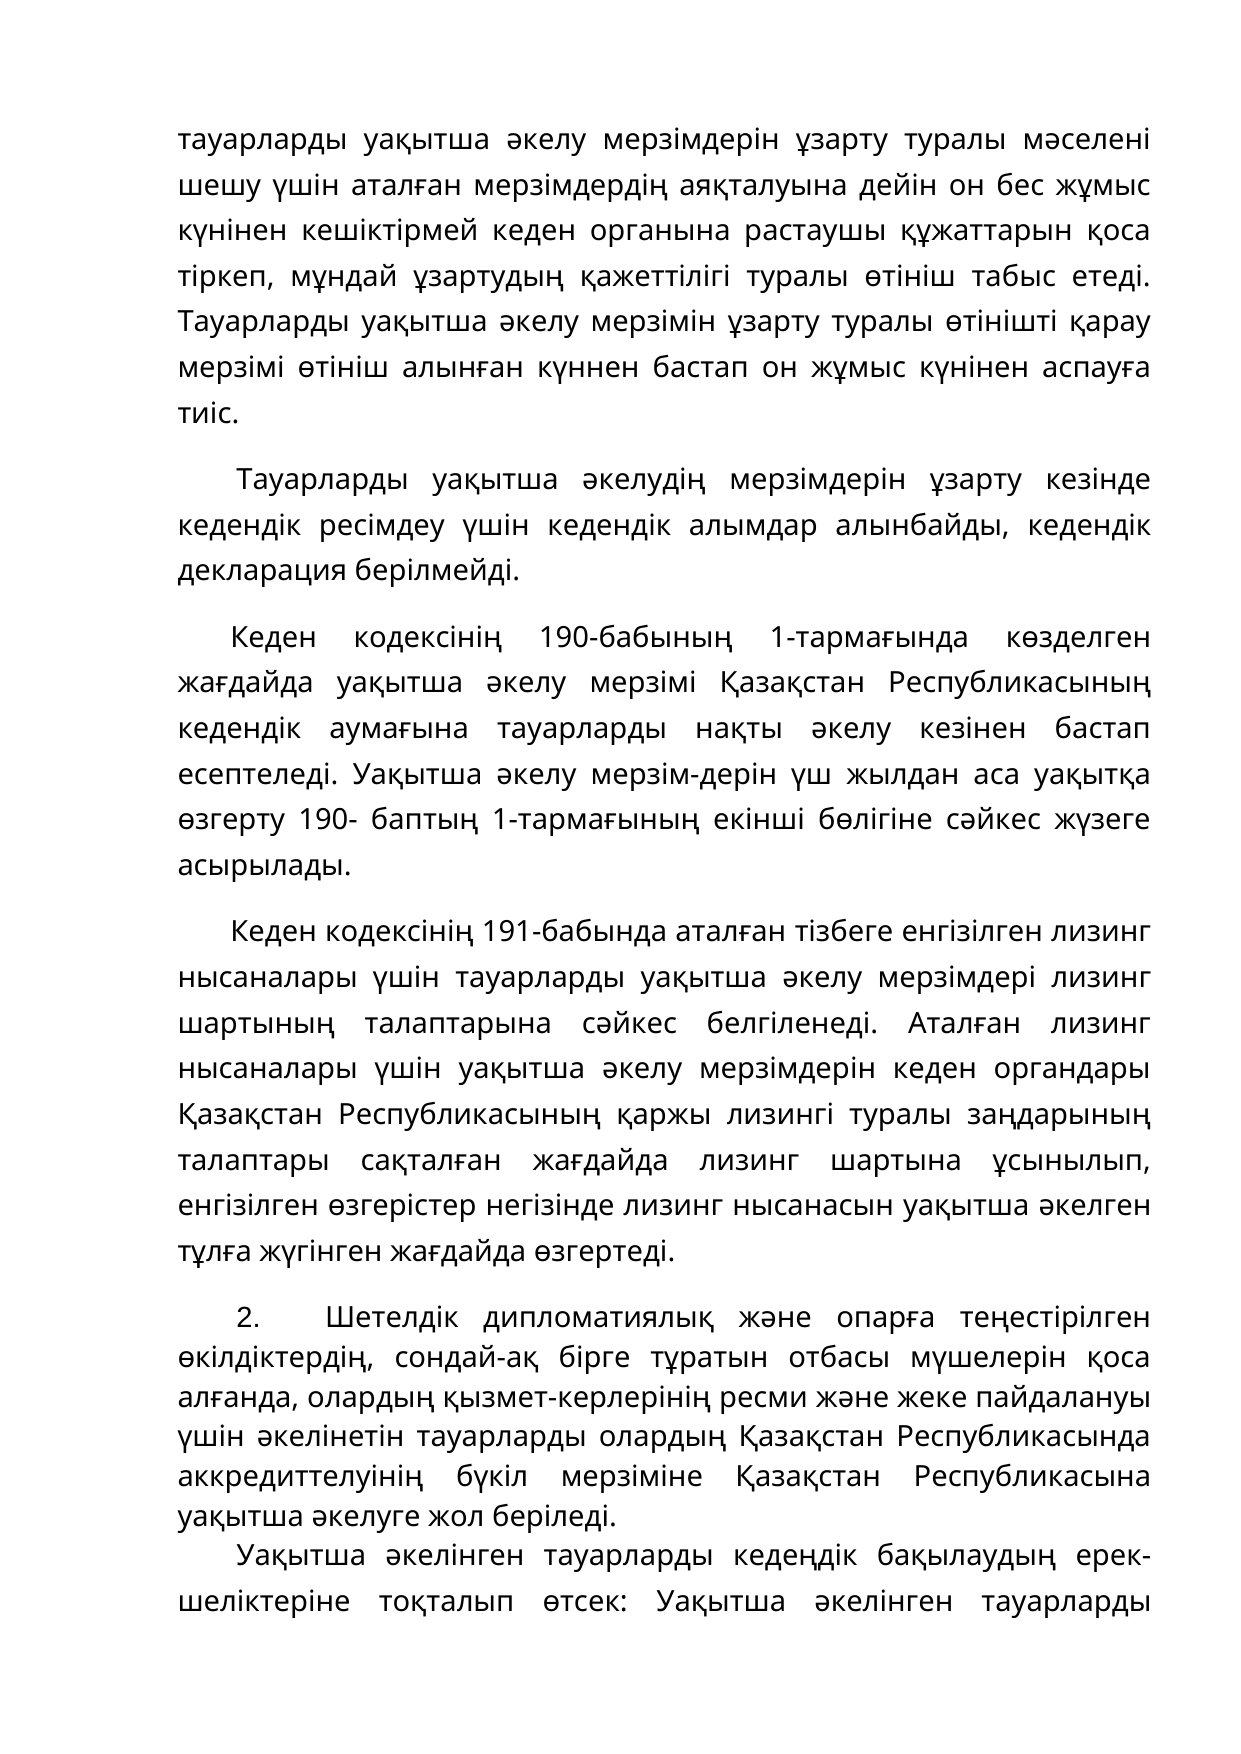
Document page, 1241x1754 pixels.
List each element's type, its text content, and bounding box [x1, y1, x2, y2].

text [177, 118, 1152, 432]
text Тауарларды уақытша әкелудің мерзімдерін ұзарту кезінде кедендік ресімдеу үшін кедендік алымдар алынбайды, кедендік декларация берілмейді. [177, 458, 1152, 589]
list Шетелдік дипломатиялық және опарға теңестірілген өкілдіктердің, сондай-ақ бірге тұратын отбасы мүшелерін қоса алғанда, олардың қызмет-керлерінің ресми және жеке пайдалануы үшін әкелінетін тауарларды олардың Қазақстан Республикасында аккредиттелуінің бүкіл мерзіміне Қазақстан Республикасына уақытша әкелуге жол беріледі. [177, 1296, 1152, 1534]
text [177, 1534, 1152, 1620]
text Кеден кодексінің 190-бабының 1-тармағында көзделген жағдайда уақытша әкелу мерзімі Қазақстан Республикасының кедендік аумағына тауарларды нақты әкелу кезінен бастап есептеледі. Уақытша әкелу мерзім-дерін үш жылдан аса уақытқа өзгерту 190- баптың 1-тармағының екінші бөлігіне сәйкес жүзеге асырылады. [177, 616, 1152, 884]
text Кеден кодексінің 191-бабында аталған тізбеге енгізілген лизинг нысаналары үшін тауарларды уақытша әкелу мерзімдері лизинг шартының талаптарына сәйкес белгіленеді. Аталған лизинг нысаналары үшін уақытша әкелу мерзімдерін кеден органдары Қазақстан Республикасының қаржы лизингі туралы заңдарының талаптары сақталған жағдайда лизинг шартына ұсынылып, енгізілген өзгерістер негізінде лизинг нысанасын уақытша әкелген тұлға жүгінген жағдайда өзгертеді. [177, 911, 1152, 1270]
